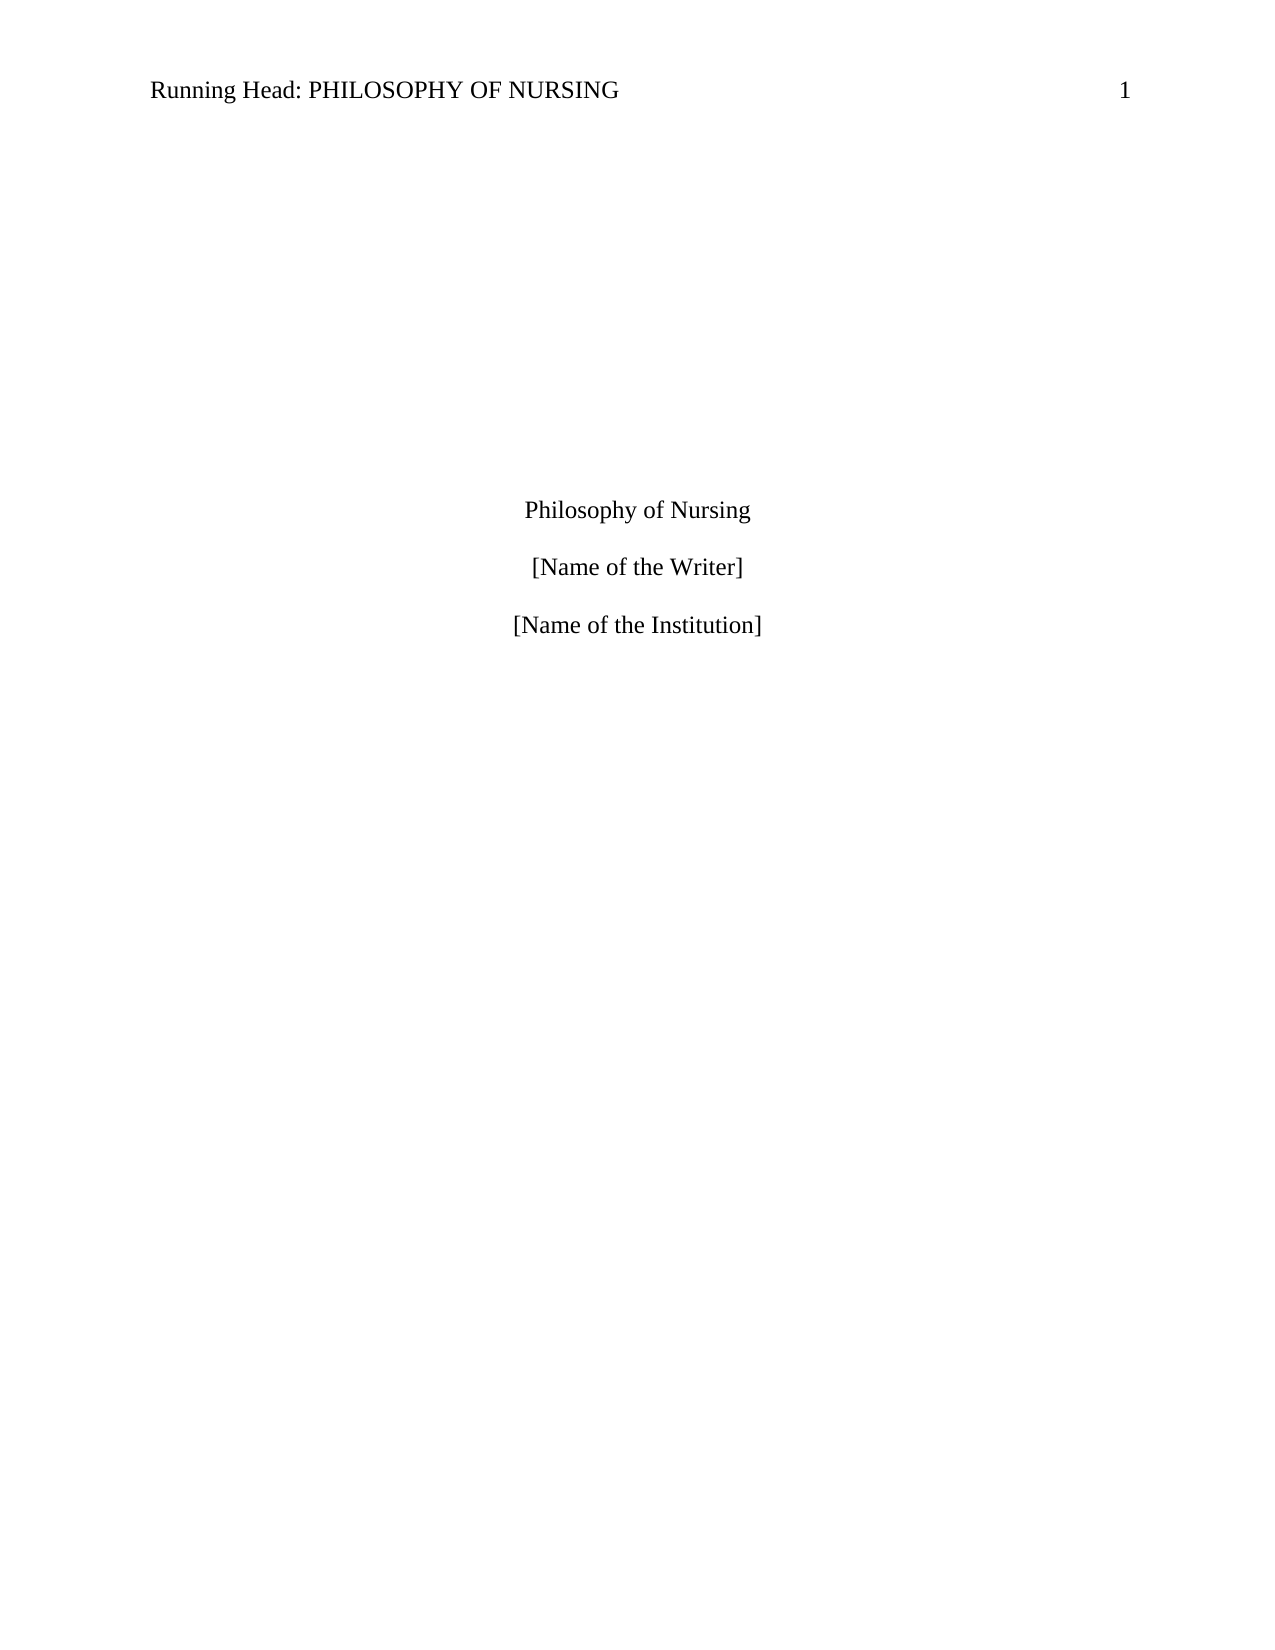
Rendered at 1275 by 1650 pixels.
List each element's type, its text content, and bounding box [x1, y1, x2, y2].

text [Name of the Writer] [150, 552, 1125, 581]
text Philosophy of Nursing [150, 495, 1125, 524]
text [Name of the Institution] [150, 610, 1125, 639]
